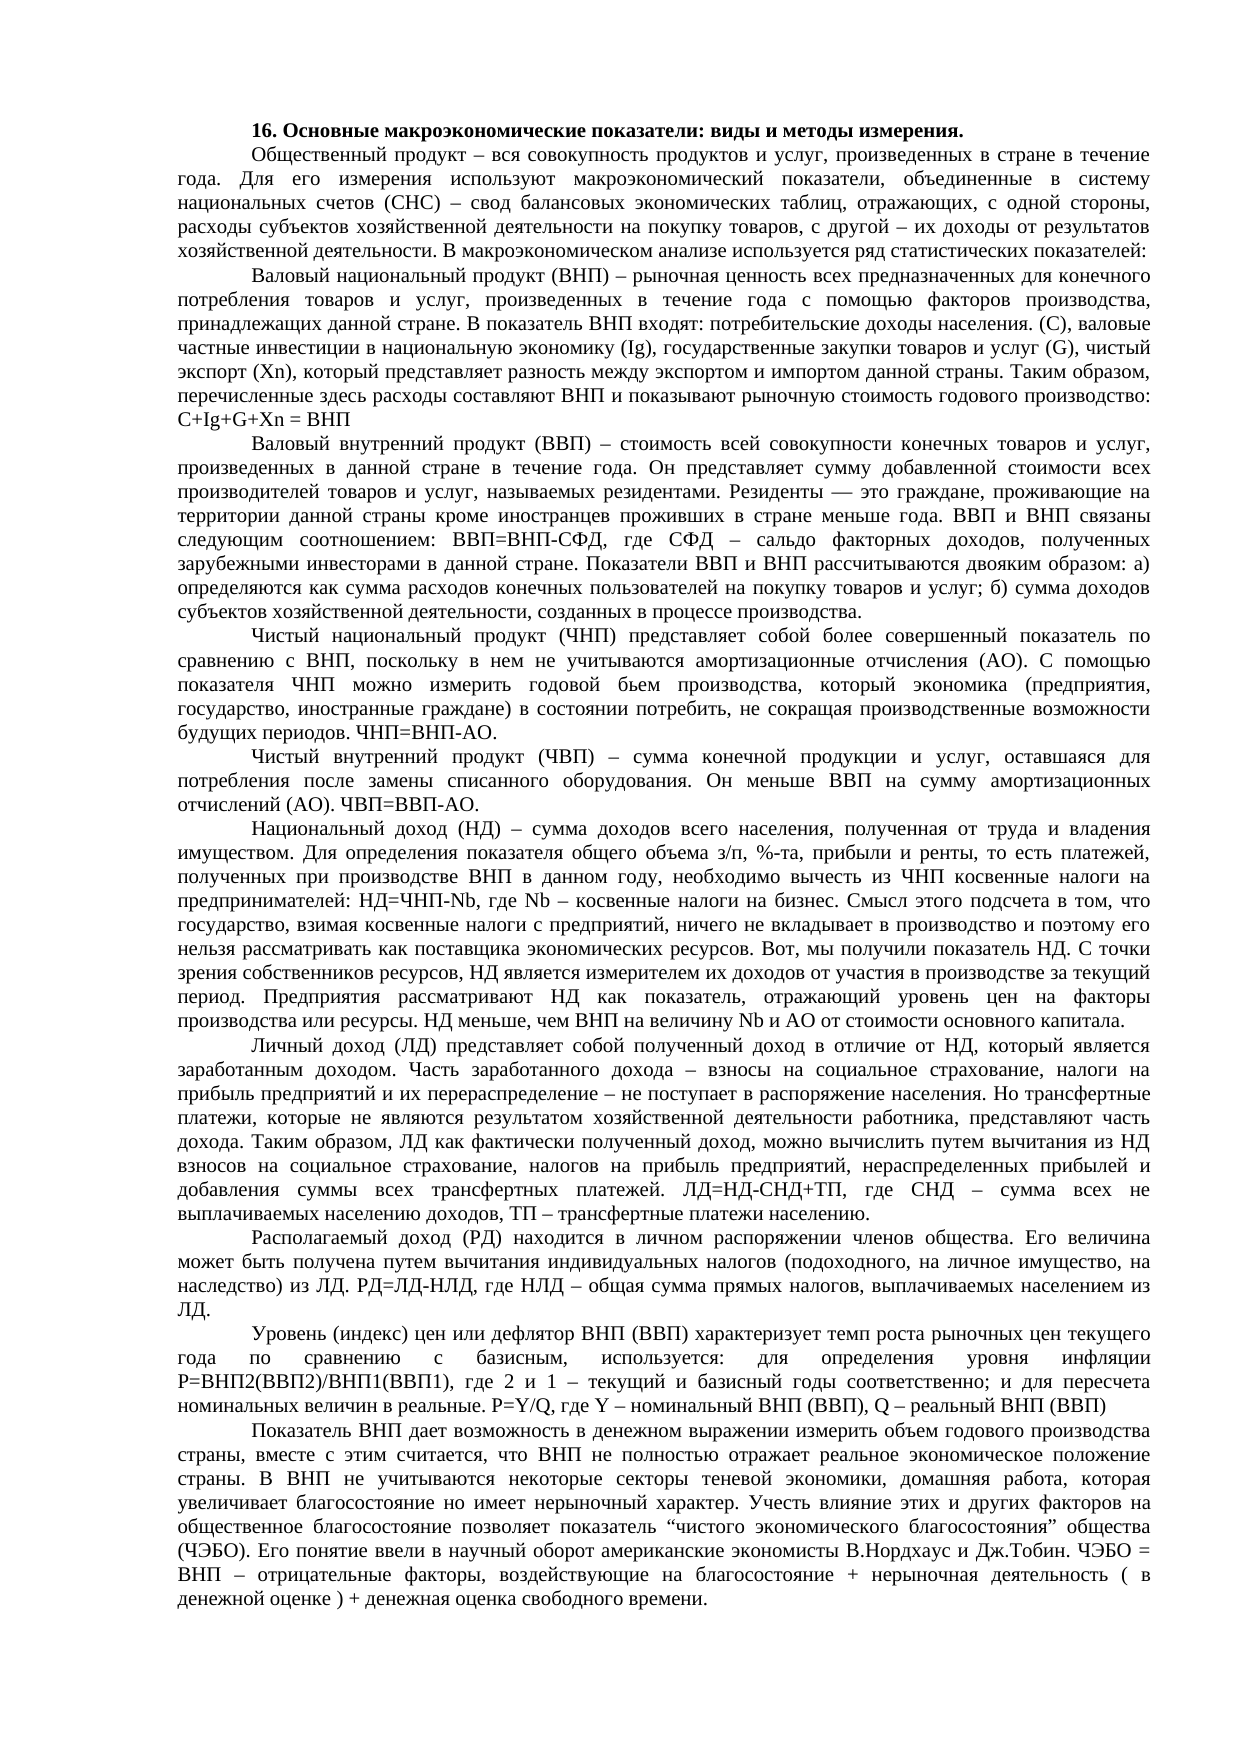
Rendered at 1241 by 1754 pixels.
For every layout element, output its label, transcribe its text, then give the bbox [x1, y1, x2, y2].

list 16. Основные макроэкономические показатели: виды и методы измерения. [177, 118, 1152, 142]
list Показатель ВНП дает возможность в денежном выражении измерить объем годового производства страны, вместе с этим считается, что ВНП не полностью отражает реальное экономическое положение страны. В ВНП не учитываются некоторые секторы теневой экономики, домашняя работа, которая увеличивает благосостояние но имеет нерыночный характер. Учесть влияние этих и других факторов на общественное благосостояние позволяет показатель “чистого экономического благосостояния” общества (ЧЭБО). Его понятие ввели в научный оборот американские экономисты В.Нордхаус и Дж.Тобин. ЧЭБО = ВНП – отрицательные факторы, воздействующие на благосостояние + нерыночная деятельность ( в денежной оценке ) + денежная оценка свободного времени. [177, 1417, 1152, 1610]
list Уровень (индекс) цен или дефлятор ВНП (ВВП) характеризует темп роста рыночных цен текущего года по сравнению с базисным, используется: для определения уровня инфляции P=ВНП2(ВВП2)/ВНП1(ВВП1), где 2 и 1 – текущий и базисный годы соответственно; и для пересчета номинальных величин в реальные. P=Y/Q, где Y – номинальный ВНП (ВВП), Q – реальный ВНП (ВВП) [177, 1321, 1152, 1417]
list Национальный доход (НД) – сумма доходов всего населения, полученная от труда и владения имуществом. Для определения показателя общего объема з/п, %-та, прибыли и ренты, то есть платежей, полученных при производстве ВНП в данном году, необходимо вычесть из ЧНП косвенные налоги на предпринимателей: НД=ЧНП-Nb, где Nb – косвенные налоги на бизнес. Смысл этого подсчета в том, что государство, взимая косвенные налоги с предприятий, ничего не вкладывает в производство и поэтому его нельзя рассматривать как поставщика экономических ресурсов. Вот, мы получили показатель НД. С точки зрения собственников ресурсов, НД является измерителем их доходов от участия в производстве за текущий период. Предприятия рассматривают НД как показатель, отражающий уровень цен на факторы производства или ресурсы. НД меньше, чем ВНП на величину Nb и АО от стоимости основного капитала. [177, 816, 1152, 1032]
list Чистый внутренний продукт (ЧВП) – сумма конечной продукции и услуг, оставшаяся для потребления после замены списанного оборудования. Он меньше ВВП на сумму амортизационных отчислений (АО). ЧВП=ВВП-АО. [177, 744, 1152, 816]
list Валовый национальный продукт (ВНП) – рыночная ценность всех предназначенных для конечного потребления товаров и услуг, произведенных в течение года с помощью факторов производства, принадлежащих данной стране. В показатель ВНП входят: потребительские доходы населения. (C), валовые частные инвестиции в национальную экономику (Ig), государственные закупки товаров и услуг (G), чистый экспорт (Xn), который представляет разность между экспортом и импортом данной страны. Таким образом, перечисленные здесь расходы составляют ВНП и показывают рыночную стоимость годового производство: C+Ig+G+Xn = ВНП [177, 262, 1152, 431]
list Валовый внутренний продукт (ВВП) – стоимость всей совокупности конечных товаров и услуг, произведенных в данной стране в течение года. Он представляет сумму добавленной стоимости всех производителей товаров и услуг, называемых резидентами. Резиденты — это граждане, проживающие на территории данной страны кроме иностранцев проживших в стране меньше года. ВВП и ВНП связаны следующим соотношением: ВВП=ВНП-СФД, где СФД – сальдо факторных доходов, полученных зарубежными инвесторами в данной стране. Показатели ВВП и ВНП рассчитываются двояким образом: а) определяются как сумма расходов конечных пользователей на покупку товаров и услуг; б) сумма доходов субъектов хозяйственной деятельности, созданных в процессе производства. [177, 431, 1152, 623]
list Личный доход (ЛД) представляет собой полученный доход в отличие от НД, который является заработанным доходом. Часть заработанного дохода – взносы на социальное страхование, налоги на прибыль предприятий и их перераспределение – не поступает в распоряжение населения. Но трансфертные платежи, которые не являются результатом хозяйственной деятельности работника, представляют часть дохода. Таким образом, ЛД как фактически полученный доход, можно вычислить путем вычитания из НД взносов на социальное страхование, налогов на прибыль предприятий, нераспределенных прибылей и добавления суммы всех трансфертных платежей. ЛД=НД-СНД+ТП, где СНД – сумма всех не выплачиваемых населению доходов, ТП – трансфертные платежи населению. [177, 1032, 1152, 1225]
list Чистый национальный продукт (ЧНП) представляет собой более совершенный показатель по сравнению с ВНП, поскольку в нем не учитываются амортизационные отчисления (АО). С помощью показателя ЧНП можно измерить годовой бьем производства, который экономика (предприятия, государство, иностранные граждане) в состоянии потребить, не сокращая производственные возможности будущих периодов. ЧНП=ВНП-АО. [177, 623, 1152, 744]
list Располагаемый доход (РД) находится в личном распоряжении членов общества. Его величина может быть получена путем вычитания индивидуальных налогов (подоходного, на личное имущество, на наследство) из ЛД. РД=ЛД-НЛД, где НЛД – общая сумма прямых налогов, выплачиваемых населением из ЛД. [177, 1225, 1152, 1321]
list Общественный продукт – вся совокупность продуктов и услуг, произведенных в стране в течение года. Для его измерения используют макроэкономический показатели, объединенные в систему национальных счетов (СНС) – свод балансовых экономических таблиц, отражающих, с одной стороны, расходы субъектов хозяйственной деятельности на покупку товаров, с другой – их доходы от результатов хозяйственной деятельности. В макроэкономическом анализе используется ряд статистических показателей: [177, 142, 1152, 262]
